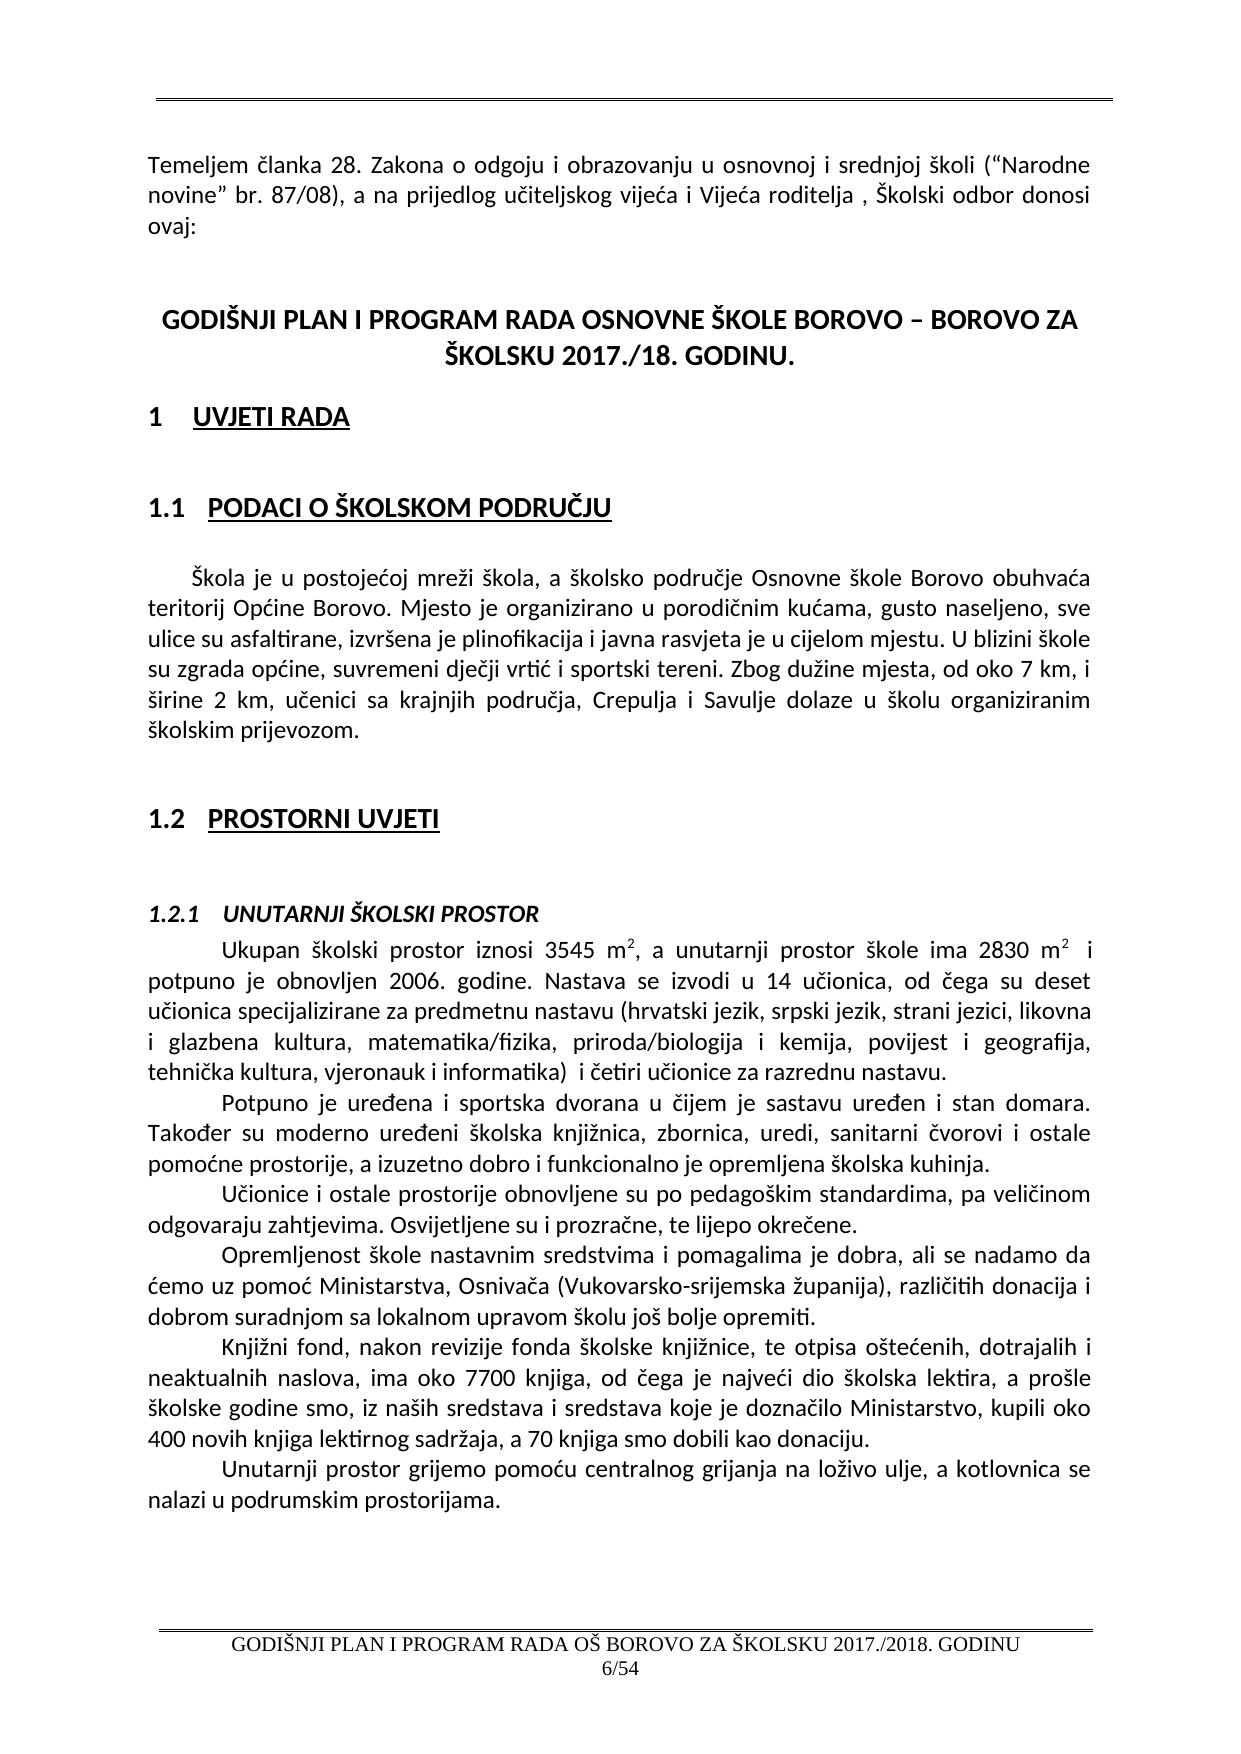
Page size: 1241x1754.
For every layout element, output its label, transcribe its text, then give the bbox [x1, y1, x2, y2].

text Temeljem članka 28. Zakona o odgoju i obrazovanju u osnovnoj i srednjoj školi (“Narodne novine” br. 87/08), a na prijedlog učiteljskog vijeća i Vijeća roditelja , Školski odbor donosi ovaj: [148, 149, 1093, 240]
subtitle UVJETI [148, 398, 1093, 434]
text GODIŠNJI I PROGRAM OSNOVNE ŠKOLE BOROVO – BOROVO ZA [148, 301, 1093, 337]
text Knjižni fond, nakon revizije fonda školske knjižnice, te otpisa oštećenih, dotrajalih i neaktualnih naslova, ima oko 7700 knjiga, od čega je najveći dio školska lektira, a prošle školske godine smo, iz naših sredstava i sredstava koje je doznačilo Ministarstvo, kupili oko 400 novih knjiga lektirnog sadržaja, a 70 knjiga smo dobili kao donaciju. [148, 1331, 1093, 1453]
text ŠKOLSKU 2017./18. GODINU. [148, 337, 1093, 373]
text Opremljenost škole nastavnim sredstvima i pomagalima je dobra, ali se nadamo da ćemo uz pomoć Ministarstva, Osnivača (Vukovarsko-srijemska županija), različitih donacija i dobrom suradnjom sa lokalnom upravom školu još bolje opremiti. [148, 1240, 1093, 1331]
text Ukupan školski prostor iznosi 3545 m2, a unutarnji prostor škole ima 2830 m2 i potpuno je obnovljen 2006. godine. Nastava se izvodi u 14 učionica, od čega su deset učionica specijalizirane za predmetnu nastavu (hrvatski jezik, srpski jezik, strani jezici, likovna i glazbena kultura, matematika/fizika, priroda/biologija i kemija, povijest i geografija, tehnička kultura, vjeronauk i informatika) i četiri učionice za razrednu nastavu. [148, 934, 1093, 1087]
subtitle PROSTORNI UVJETI [148, 800, 1093, 836]
subtitle UNUTARNJI ŠKOLSKI PROSTOR [148, 898, 1093, 928]
text Škola je u postojećoj mreži škola, a školsko područje Osnovne škole Borovo obuhvaća teritorij Općine Borovo. Mjesto je organizirano u porodičnim kućama, gusto naseljeno, sve ulice su asfaltirane, izvršena je plinofikacija i javna rasvjeta je u cijelom mjestu. U blizini škole su zgrada općine, suvremeni dječji vrtić i sportski tereni. Zbog dužine mjesta, od oko , i širine , učenici sa krajnjih područja, Crepulja i Savulje dolaze u školu organiziranim školskim prijevozom. [148, 562, 1093, 745]
text Učionice i ostale prostorije obnovljene su po pedagoškim standardima, pa veličinom odgovaraju zahtjevima. Osvijetljene su i prozračne, te lijepo okrečene. [148, 1179, 1093, 1240]
subtitle PODACI O ŠKOLSKOM PODRUČJU [148, 489, 1093, 525]
text Potpuno je uređena i sportska dvorana u čijem je sastavu uređen i stan domara. Također su moderno uređeni školska knjižnica, zbornica, uredi, sanitarni čvorovi i ostale pomoćne prostorije, a izuzetno dobro i funkcionalno je opremljena školska kuhinja. [148, 1087, 1093, 1179]
text Unutarnji prostor grijemo pomoću centralnog grijanja na loživo ulje, a kotlovnica se nalazi u podrumskim prostorijama. [148, 1453, 1093, 1514]
